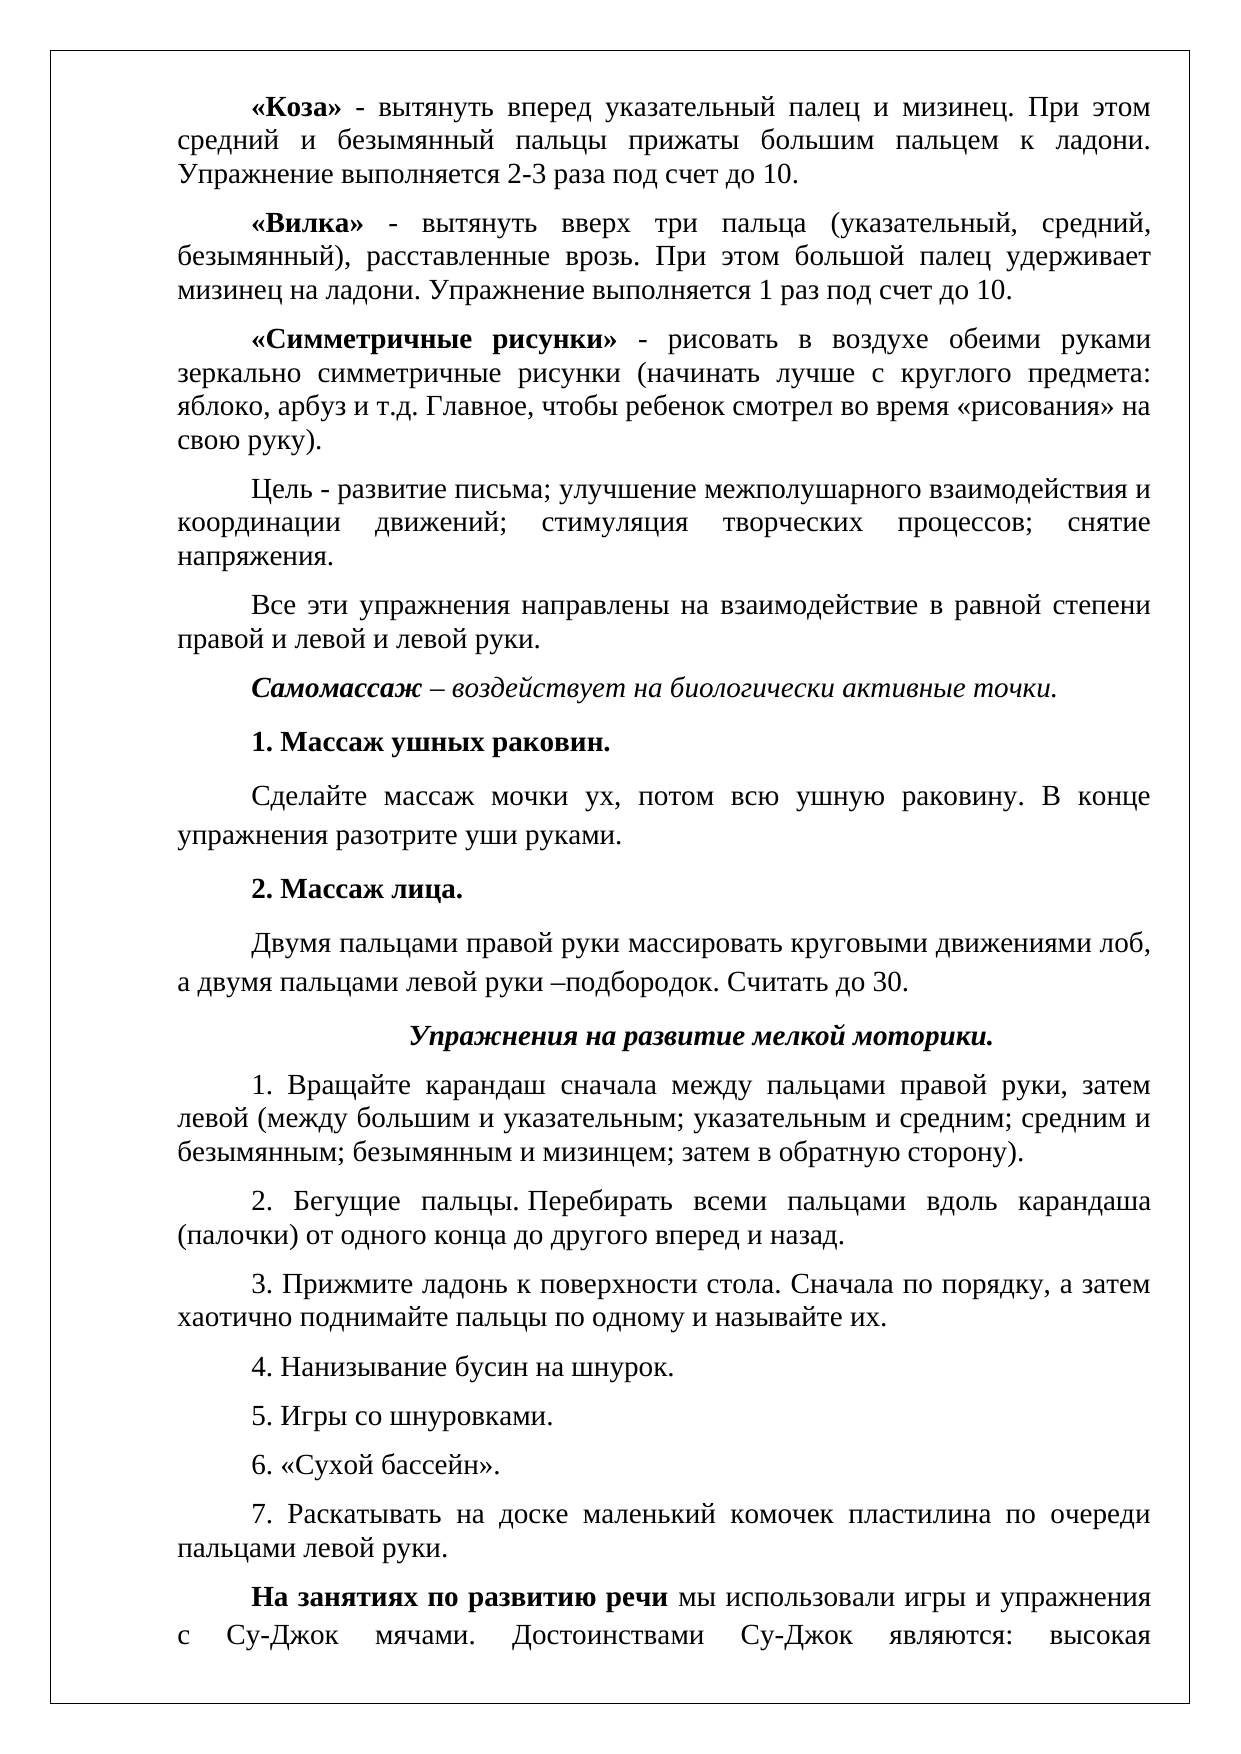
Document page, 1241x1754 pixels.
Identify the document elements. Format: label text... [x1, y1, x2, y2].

text 4. Нанизывание бусин на шнурок. [177, 1349, 1152, 1382]
text Двумя пальцами правой руки массировать круговыми движениями лоб, а двумя пальцами левой руки –подбородок. Считать до 30. [177, 925, 1152, 997]
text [177, 1579, 1152, 1651]
text «Коза» - вытянуть вперед указательный палец и мизинец. При этом средний и безымянный пальцы прижаты большим пальцем к ладони. Упражнение выполняется 2-3 раза под счет до 10. [177, 89, 1152, 189]
text 1. Массаж ушных раковин. [177, 724, 1152, 758]
text «Симметричные рисунки» - рисовать в воздухе обеими руками зеркально симметричные рисунки (начинать лучше с круглого предмета: яблоко, арбуз и т.д. Главное, чтобы ребенок смотрел во время «рисования» на свою руку). [177, 321, 1152, 455]
text «Вилка» - вытянуть вверх три пальца (указательный, средний, безымянный), расставленные врозь. При этом большой палец удерживает мизинец на ладони. Упражнение выполняется 1 раз под счет до 10. [177, 205, 1152, 306]
text Сделайте массаж мочки ух, потом всю ушную раковину. В конце упражнения разотрите уши руками. [177, 778, 1152, 850]
text Все эти упражнения направлены на взаимодействие в равной степени правой и левой и левой руки. [177, 587, 1152, 654]
text Самомассаж – воздействует на биологически активные точки. [177, 670, 1152, 703]
text 7. Раскатывать на доске маленький комочек пластилина по очереди пальцами левой руки. [177, 1496, 1152, 1563]
text 6. «Сухой бассейн». [177, 1447, 1152, 1481]
text 3. Прижмите ладонь к поверхности стола. Сначала по порядку, а затем хаотично поднимайте пальцы по одному и называйте их. [177, 1266, 1152, 1333]
text 5. Игры со шнуровками. [177, 1398, 1152, 1431]
text Цель - развитие письма; улучшение межполушарного взаимодействия и координации движений; стимуляция творческих процессов; снятие напряжения. [177, 471, 1152, 572]
text 2. Бегущие пальцы. Перебирать всеми пальцами вдоль карандаша (палочки) от одного конца до другого вперед и назад. [177, 1183, 1152, 1250]
text 1. Вращайте карандаш сначала между пальцами правой руки, затем левой (между большим и указательным; указательным и средним; средним и безымянным; безымянным и мизинцем; затем в обратную сторону). [177, 1067, 1152, 1168]
text Упражнения на развитие мелкой моторики. [177, 1018, 1152, 1051]
text 2. Массаж лица. [177, 871, 1152, 904]
